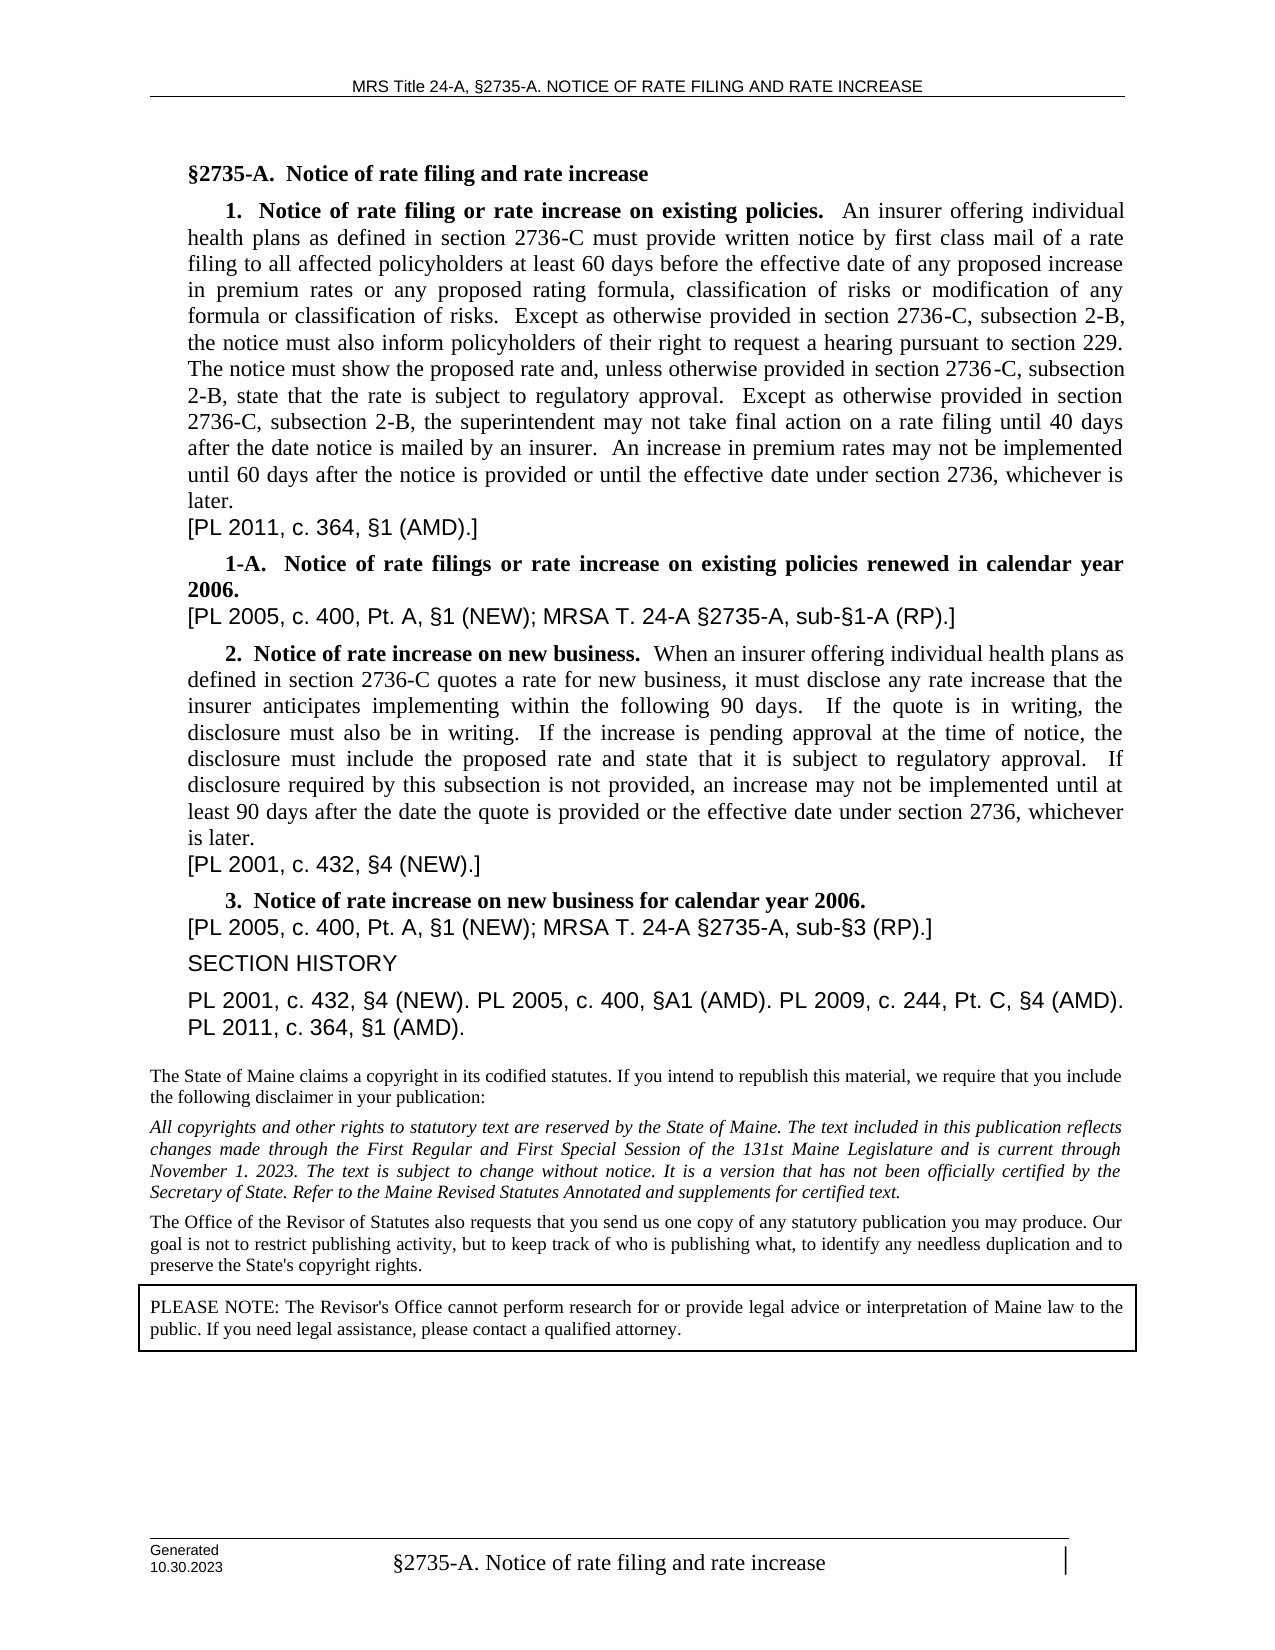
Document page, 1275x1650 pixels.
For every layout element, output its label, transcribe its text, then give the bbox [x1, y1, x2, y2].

text 3. Notice of rate increase on new business for calendar year 2006. [187, 887, 1125, 914]
text [PL 2005, c. 400, Pt. A, §1 (NEW); MRSA T. 24-A §2735-A, sub-§1-A (RP).] [187, 603, 1125, 629]
text 2. Notice of rate increase on new business. When an insurer offering individual health plans as defined in section 2736-C quotes a rate for new business, it must disclose any rate increase that the insurer anticipates implementing within the following 90 days. If the quote is in writing, the disclosure must also be in writing. If the increase is pending approval at the time of notice, the disclosure must include the proposed rate and state that it is subject to regulatory approval. If disclosure required by this subsection is not provided, an increase may not be implemented until at least 90 days after the date the quote is provided or the effective date under section 2736, whichever is later. [187, 640, 1125, 851]
text [PL 2011, c. 364, §1 (AMD).] [187, 513, 1125, 540]
text [PL 2005, c. 400, Pt. A, §1 (NEW); MRSA T. 24-A §2735-A, sub-§3 (RP).] [187, 914, 1125, 940]
text 1. Notice of rate filing or rate increase on existing policies. An insurer offering individual health plans as defined in section 2736‑C must provide written notice by first class mail of a rate filing to all affected policyholders at least 60 days before the effective date of any proposed increase in premium rates or any proposed rating formula, classification of risks or modification of any formula or classification of risks. Except as otherwise provided in section 2736‑C, subsection 2‑B, the notice must also inform policyholders of their right to request a hearing pursuant to section 229. The notice must show the proposed rate and, unless otherwise provided in section 2736‑C, subsection 2‑B, state that the rate is subject to regulatory approval. Except as otherwise provided in section 2736‑C, subsection 2‑B, the superintendent may not take final action on a rate filing until 40 days after the date notice is mailed by an insurer. An increase in premium rates may not be implemented until 60 days after the notice is provided or until the effective date under section 2736, whichever is later. [187, 197, 1125, 513]
text The State of Maine claims a copyright in its codified statutes. If you intend to republish this material, we require that you include the following disclaimer in your publication: [150, 1065, 1125, 1108]
text PL 2001, c. 432, §4 (NEW). PL 2005, c. 400, §A1 (AMD). PL 2009, c. 244, Pt. C, §4 (AMD). PL 2011, c. 364, §1 (AMD). [187, 987, 1125, 1040]
text [PL 2001, c. 432, §4 (NEW).] [187, 851, 1125, 877]
text §2735-A. Notice of rate filing and rate increase [187, 160, 1125, 187]
text All copyrights and other rights to statutory text are reserved by the State of Maine. The text included in this publication reflects changes made through the First Regular and First Special Session of the 131st Maine Legislature and is current through November 1. 2023 . The text is subject to change without notice. It is a version that has not been officially certified by the Secretary of State. Refer to the Maine Revised Statutes Annotated and supplements for certified text. [150, 1116, 1125, 1203]
text SECTION HISTORY [187, 950, 1125, 977]
text The Office of the Revisor of Statutes also requests that you send us one copy of any statutory publication you may produce. Our goal is not to restrict publishing activity, but to keep track of who is publishing what, to identify any needless duplication and to preserve the State's copyright rights. [150, 1211, 1125, 1276]
text PLEASE NOTE: The Revisor's Office cannot perform research for or provide legal advice or interpretation of Maine law to the public. If you need legal assistance, please contact a qualified attorney. [140, 1286, 1135, 1350]
text 1-A. Notice of rate filings or rate increase on existing policies renewed in calendar year 2006. [187, 550, 1125, 603]
